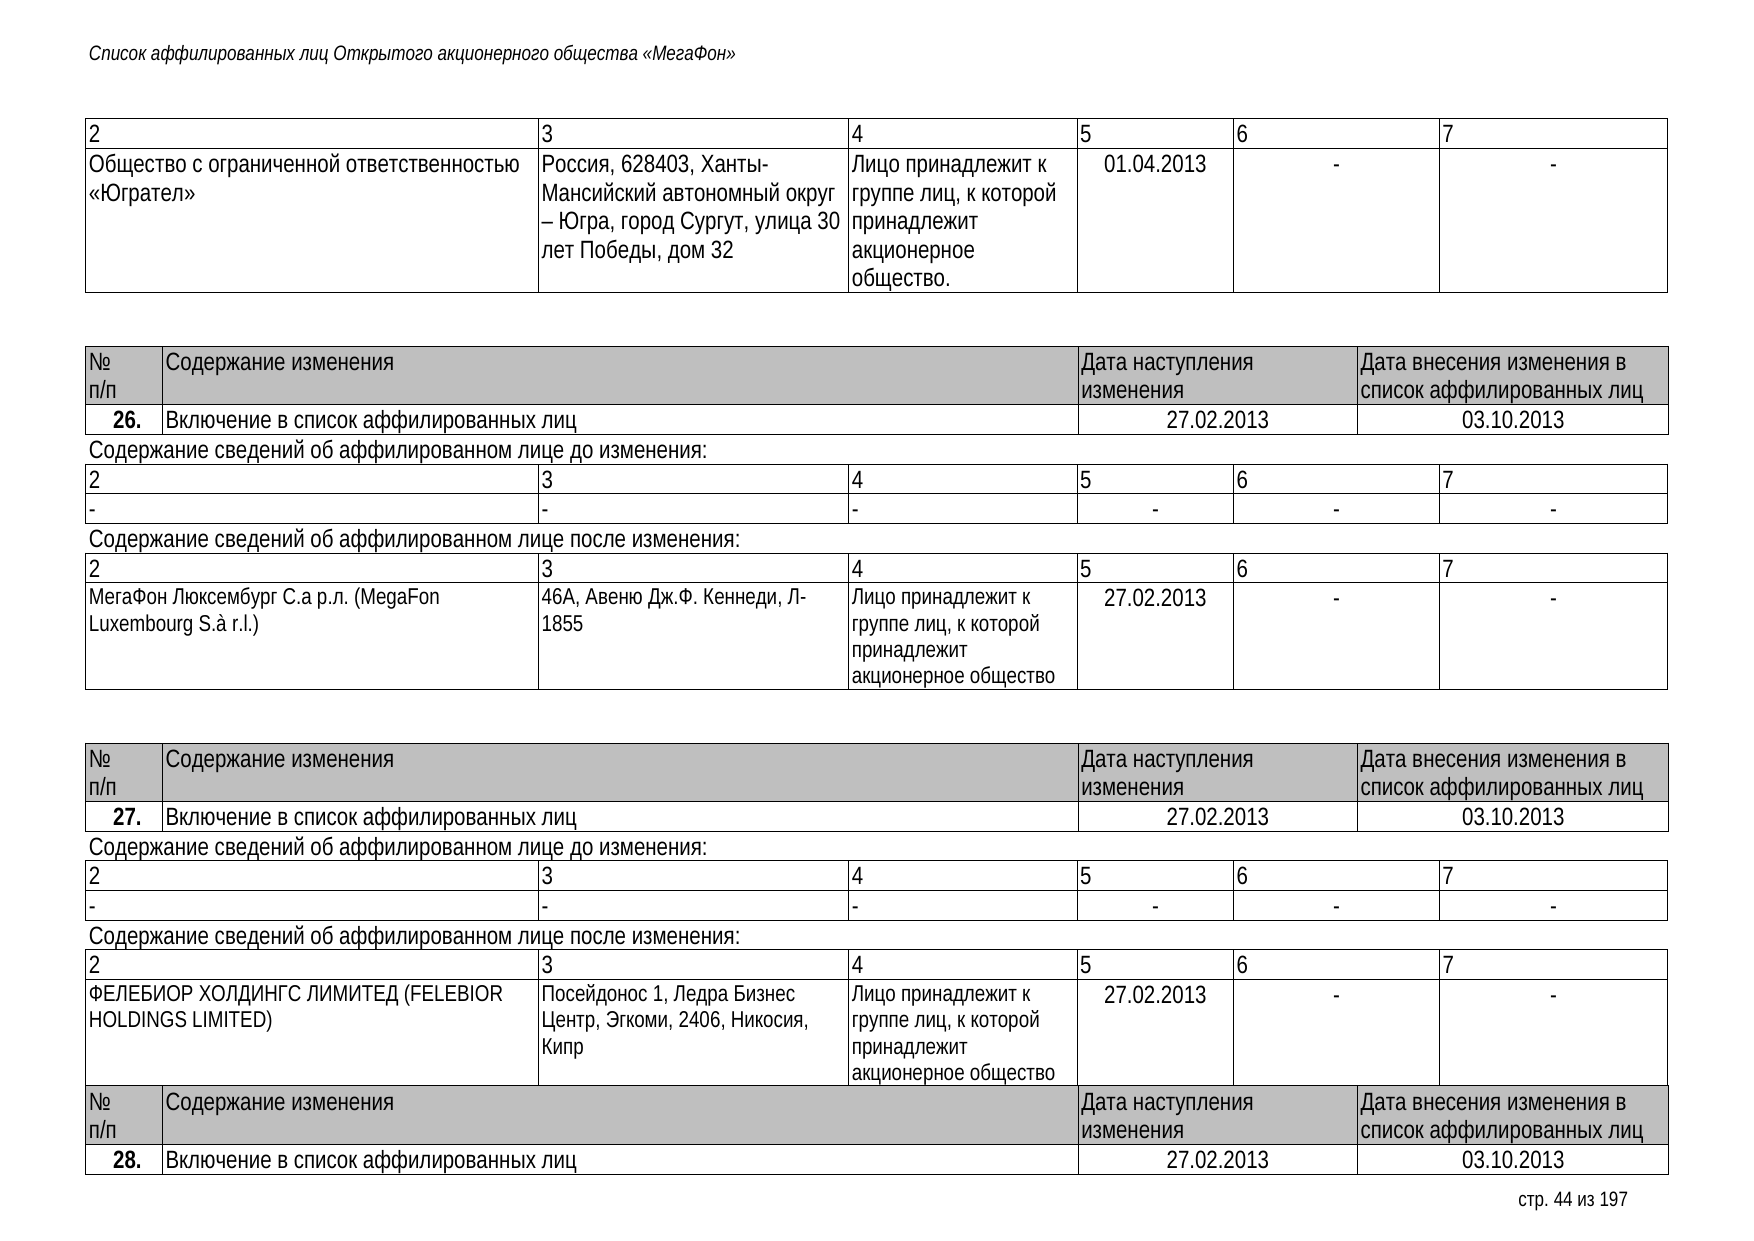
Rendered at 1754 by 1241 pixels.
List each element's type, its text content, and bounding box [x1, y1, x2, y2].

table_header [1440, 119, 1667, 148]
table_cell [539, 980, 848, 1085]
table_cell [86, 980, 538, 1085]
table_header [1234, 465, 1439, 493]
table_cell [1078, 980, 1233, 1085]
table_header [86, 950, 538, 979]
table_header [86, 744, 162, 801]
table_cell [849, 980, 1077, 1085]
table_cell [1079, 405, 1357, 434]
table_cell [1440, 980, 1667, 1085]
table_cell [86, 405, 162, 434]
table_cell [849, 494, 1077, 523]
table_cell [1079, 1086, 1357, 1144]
text Содержание сведений об аффилированном лице после изменения: [89, 524, 1665, 553]
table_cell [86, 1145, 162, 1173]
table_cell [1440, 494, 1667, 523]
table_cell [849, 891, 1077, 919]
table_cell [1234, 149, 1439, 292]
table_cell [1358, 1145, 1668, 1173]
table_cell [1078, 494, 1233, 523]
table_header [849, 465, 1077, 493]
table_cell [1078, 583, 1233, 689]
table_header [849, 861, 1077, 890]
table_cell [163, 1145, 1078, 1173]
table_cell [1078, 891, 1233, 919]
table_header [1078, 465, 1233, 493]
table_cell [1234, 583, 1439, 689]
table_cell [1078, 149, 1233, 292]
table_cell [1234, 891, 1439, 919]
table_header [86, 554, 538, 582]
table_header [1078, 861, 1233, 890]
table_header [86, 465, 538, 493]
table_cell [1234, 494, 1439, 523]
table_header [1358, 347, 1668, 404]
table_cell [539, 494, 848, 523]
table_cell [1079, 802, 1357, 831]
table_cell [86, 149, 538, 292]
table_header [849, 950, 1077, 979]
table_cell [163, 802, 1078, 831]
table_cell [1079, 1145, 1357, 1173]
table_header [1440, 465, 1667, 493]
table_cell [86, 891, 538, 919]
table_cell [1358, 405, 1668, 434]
text Содержание сведений об аффилированном лице до изменения: [89, 832, 1665, 860]
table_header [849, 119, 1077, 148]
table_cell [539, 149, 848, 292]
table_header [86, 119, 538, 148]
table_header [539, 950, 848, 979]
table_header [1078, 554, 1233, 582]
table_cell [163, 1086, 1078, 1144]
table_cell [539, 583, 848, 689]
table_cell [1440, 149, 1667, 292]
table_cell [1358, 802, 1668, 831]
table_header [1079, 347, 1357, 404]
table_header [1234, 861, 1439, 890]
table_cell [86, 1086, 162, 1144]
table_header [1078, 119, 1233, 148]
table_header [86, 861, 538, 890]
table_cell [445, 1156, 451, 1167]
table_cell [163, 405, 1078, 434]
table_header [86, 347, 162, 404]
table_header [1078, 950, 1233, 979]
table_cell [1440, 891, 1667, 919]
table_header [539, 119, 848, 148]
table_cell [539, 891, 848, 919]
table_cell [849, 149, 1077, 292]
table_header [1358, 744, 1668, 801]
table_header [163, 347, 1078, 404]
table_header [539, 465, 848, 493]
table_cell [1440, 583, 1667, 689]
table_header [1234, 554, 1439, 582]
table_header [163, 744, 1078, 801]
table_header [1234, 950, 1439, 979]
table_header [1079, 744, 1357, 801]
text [89, 921, 1665, 949]
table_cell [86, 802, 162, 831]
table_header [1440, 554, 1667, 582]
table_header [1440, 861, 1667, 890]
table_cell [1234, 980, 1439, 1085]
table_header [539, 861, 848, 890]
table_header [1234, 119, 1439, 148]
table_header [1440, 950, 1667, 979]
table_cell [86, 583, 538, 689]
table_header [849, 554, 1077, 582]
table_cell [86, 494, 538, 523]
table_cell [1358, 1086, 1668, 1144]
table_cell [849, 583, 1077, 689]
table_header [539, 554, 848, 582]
text Содержание сведений об аффилированном лице до изменения: [89, 435, 1665, 463]
